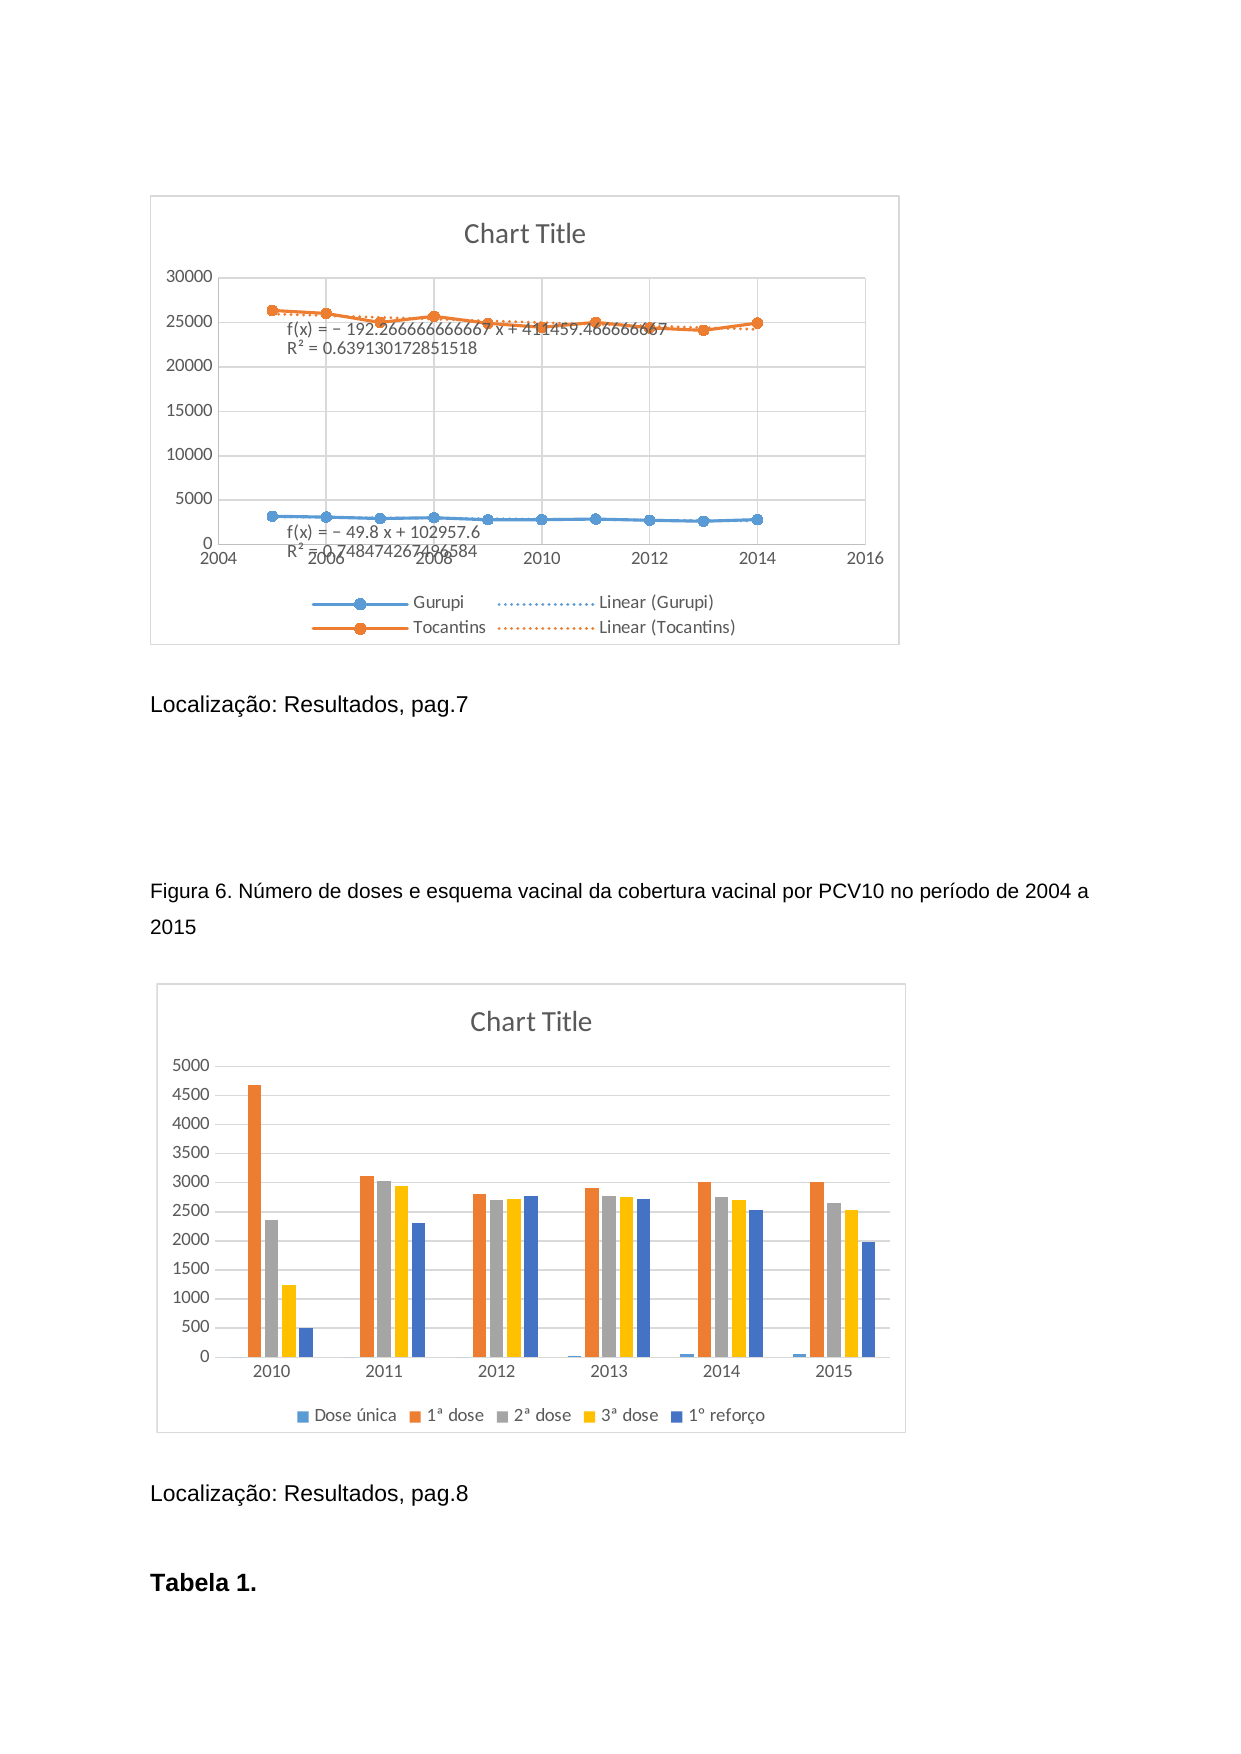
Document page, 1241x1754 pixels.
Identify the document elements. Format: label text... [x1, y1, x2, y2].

text Figura 6. Número de doses e esquema vacinal da cobertura vacinal por PCV10 no período de 2004 a 2015 [150, 879, 1090, 939]
text Localização: Resultados, pag.8 [150, 1480, 1090, 1507]
text Tabela 1. [150, 1568, 1090, 1597]
text Localização: Resultados, pag.7 [150, 691, 1090, 718]
